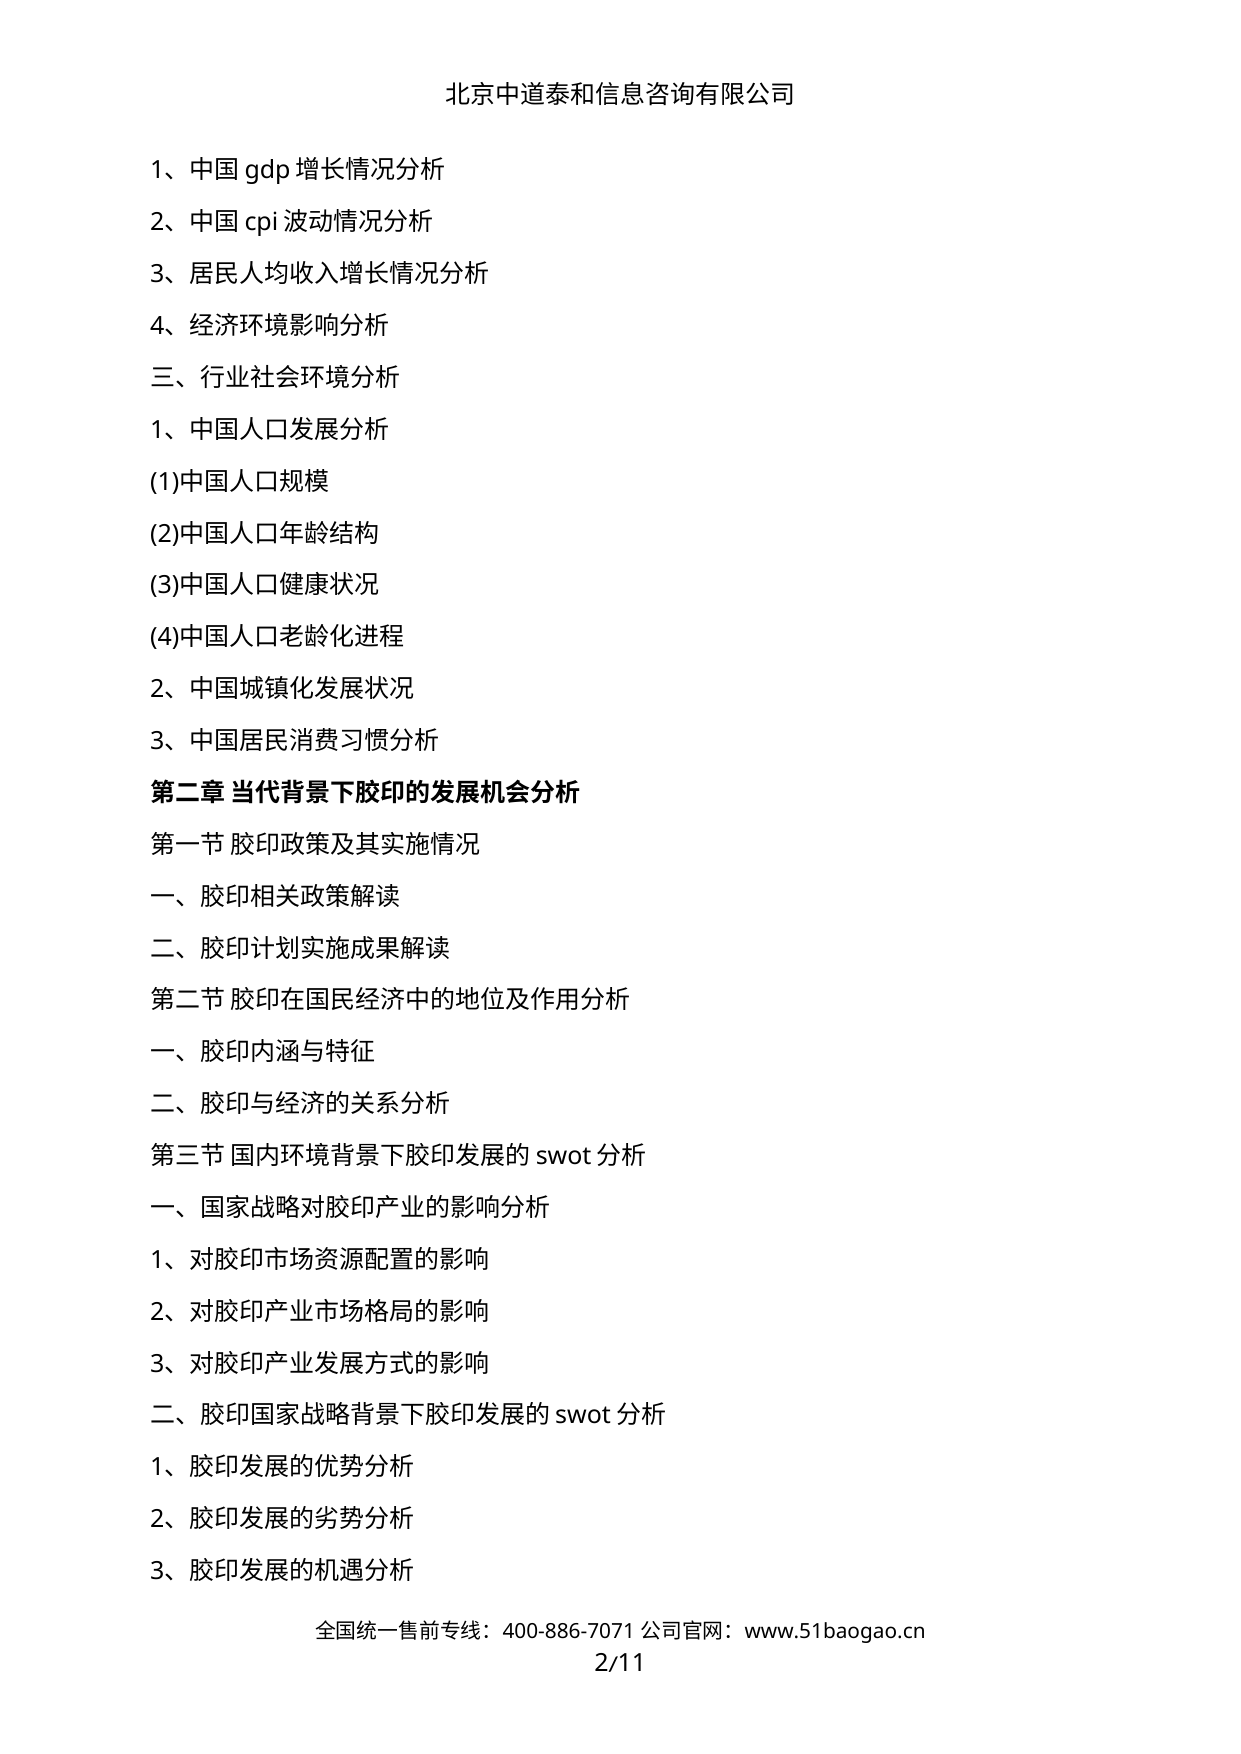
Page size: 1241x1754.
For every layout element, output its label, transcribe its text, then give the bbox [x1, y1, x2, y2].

text (4)中国人口老龄化进程 [150, 617, 1090, 653]
text 2、中国城镇化发展状况 [150, 669, 1090, 705]
text 3、居民人均收入增长情况分析 [150, 254, 1090, 290]
text 1、中国人口发展分析 [150, 409, 1090, 446]
text 2、对胶印产业市场格局的影响 [150, 1291, 1090, 1327]
text 一、胶印内涵与特征 [150, 1032, 1090, 1068]
text (3)中国人口健康状况 [150, 565, 1090, 601]
text 1、对胶印市场资源配置的影响 [150, 1239, 1090, 1276]
text 一、胶印相关政策解读 [150, 876, 1090, 912]
text 2、胶印发展的劣势分析 [150, 1499, 1090, 1535]
text 一、国家战略对胶印产业的影响分析 [150, 1187, 1090, 1224]
text 第三节 国内环境背景下胶印发展的swot分析 [150, 1136, 1090, 1172]
text (1)中国人口规模 [150, 461, 1090, 497]
text 2、中国cpi波动情况分析 [150, 202, 1090, 238]
text 1、中国gdp增长情况分析 [150, 150, 1090, 186]
text 三、行业社会环境分析 [150, 357, 1090, 394]
text (2)中国人口年龄结构 [150, 513, 1090, 549]
text 二、胶印国家战略背景下胶印发展的swot分析 [150, 1395, 1090, 1431]
text 4、经济环境影响分析 [150, 306, 1090, 342]
text 二、胶印与经济的关系分析 [150, 1084, 1090, 1120]
text 第二章 当代背景下胶印的发展机会分析 [150, 772, 1090, 809]
text 3、胶印发展的机遇分析 [150, 1551, 1090, 1587]
text 3、中国居民消费习惯分析 [150, 721, 1090, 757]
text 3、对胶印产业发展方式的影响 [150, 1343, 1090, 1379]
text 二、胶印计划实施成果解读 [150, 928, 1090, 964]
text 第一节 胶印政策及其实施情况 [150, 824, 1090, 861]
text 1、胶印发展的优势分析 [150, 1447, 1090, 1483]
text 第二节 胶印在国民经济中的地位及作用分析 [150, 980, 1090, 1016]
